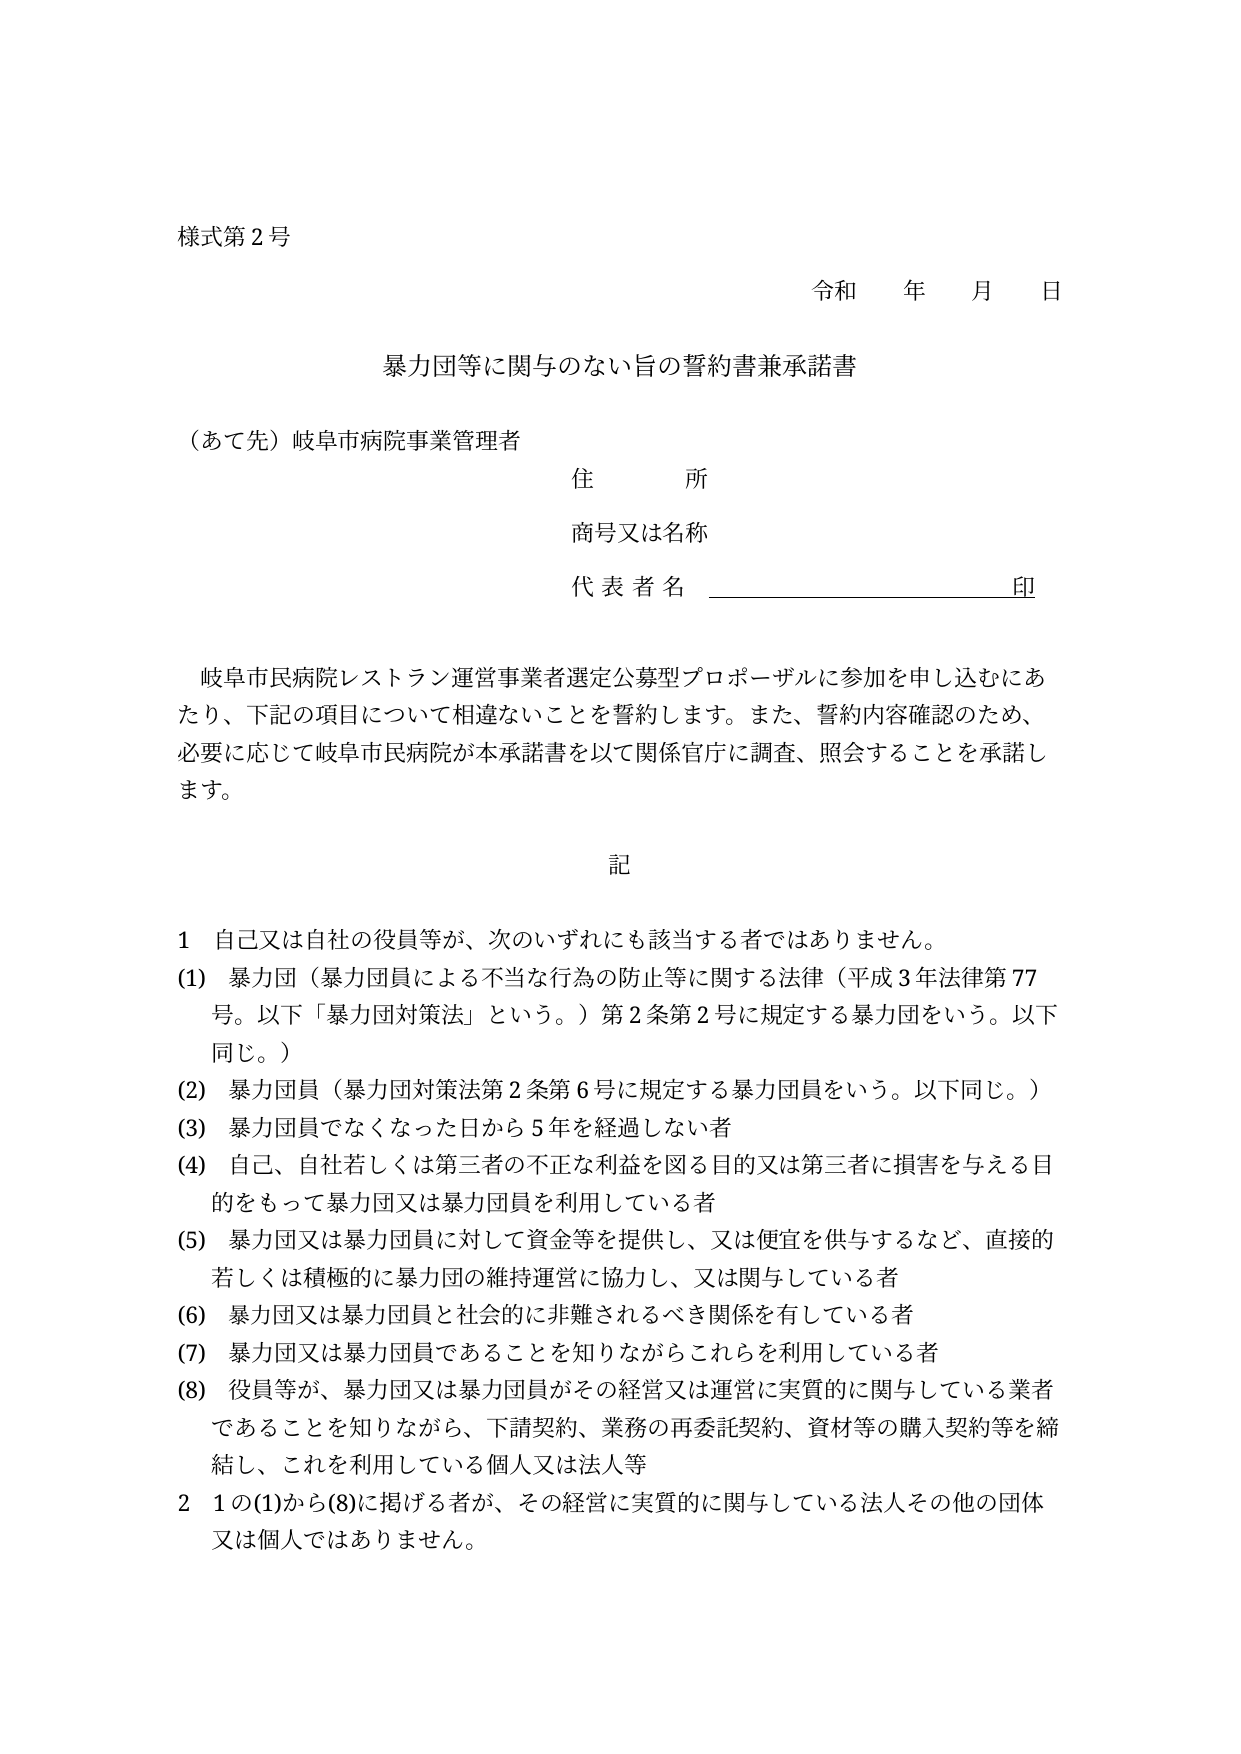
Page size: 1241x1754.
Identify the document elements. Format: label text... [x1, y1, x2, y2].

text 代表者名 印 [571, 566, 1078, 604]
text (7) 暴力団又は暴力団員であることを知りながらこれらを利用している者 [177, 1333, 1063, 1370]
text 1 自己又は自社の役員等が、次のいずれにも該当する者ではありません。 [177, 920, 1063, 958]
text (2) 暴力団員（暴力団対策法第2条第6号に規定する暴力団員をいう。以下同じ。） [177, 1070, 1063, 1108]
text 令和 年 月 日 [177, 271, 1063, 308]
text 岐阜市民病院レストラン運営事業者選定公募型プロポーザルに参加を申し込むにあたり、下記の項目について相違ないことを誓約します。また、誓約内容確認のため、必要に応じて岐阜市民病院が本承諾書を以て関係官庁に調査、照会することを承諾します。 [177, 658, 1063, 808]
text 様式第2号 [177, 217, 1078, 254]
text (5) 暴力団又は暴力団員に対して資金等を提供し、又は便宜を供与するなど、直接的若しくは積極的に暴力団の維持運営に協力し、又は関与している者 [177, 1220, 1063, 1295]
text (6) 暴力団又は暴力団員と社会的に非難されるべき関係を有している者 [177, 1295, 1063, 1333]
text (3) 暴力団員でなくなった日から5年を経過しない者 [177, 1108, 1063, 1145]
text 商号又は名称 [571, 512, 1063, 550]
text 記 [177, 845, 1063, 883]
text (4) 自己、自社若しくは第三者の不正な利益を図る目的又は第三者に損害を与える目的をもって暴力団又は暴力団員を利用している者 [177, 1145, 1063, 1220]
text 住 所 [571, 458, 1063, 496]
text 2 1の(1)から(8)に掲げる者が、その経営に実質的に関与している法人その他の団体又は個人ではありません。 [177, 1483, 1063, 1558]
text 暴力団等に関与のない旨の誓約書兼承諾書 [177, 346, 1063, 383]
text (1) 暴力団（暴力団員による不当な行為の防止等に関する法律（平成3年法律第77号。以下「暴力団対策法」という。）第2条第2号に規定する暴力団をいう。以下同じ。） [177, 958, 1063, 1070]
text (8) 役員等が、暴力団又は暴力団員がその経営又は運営に実質的に関与している業者であることを知りながら、下請契約、業務の再委託契約、資材等の購入契約等を締結し、これを利用している個人又は法人等 [177, 1370, 1063, 1483]
text （あて先）岐阜市病院事業管理者 [177, 421, 1063, 458]
